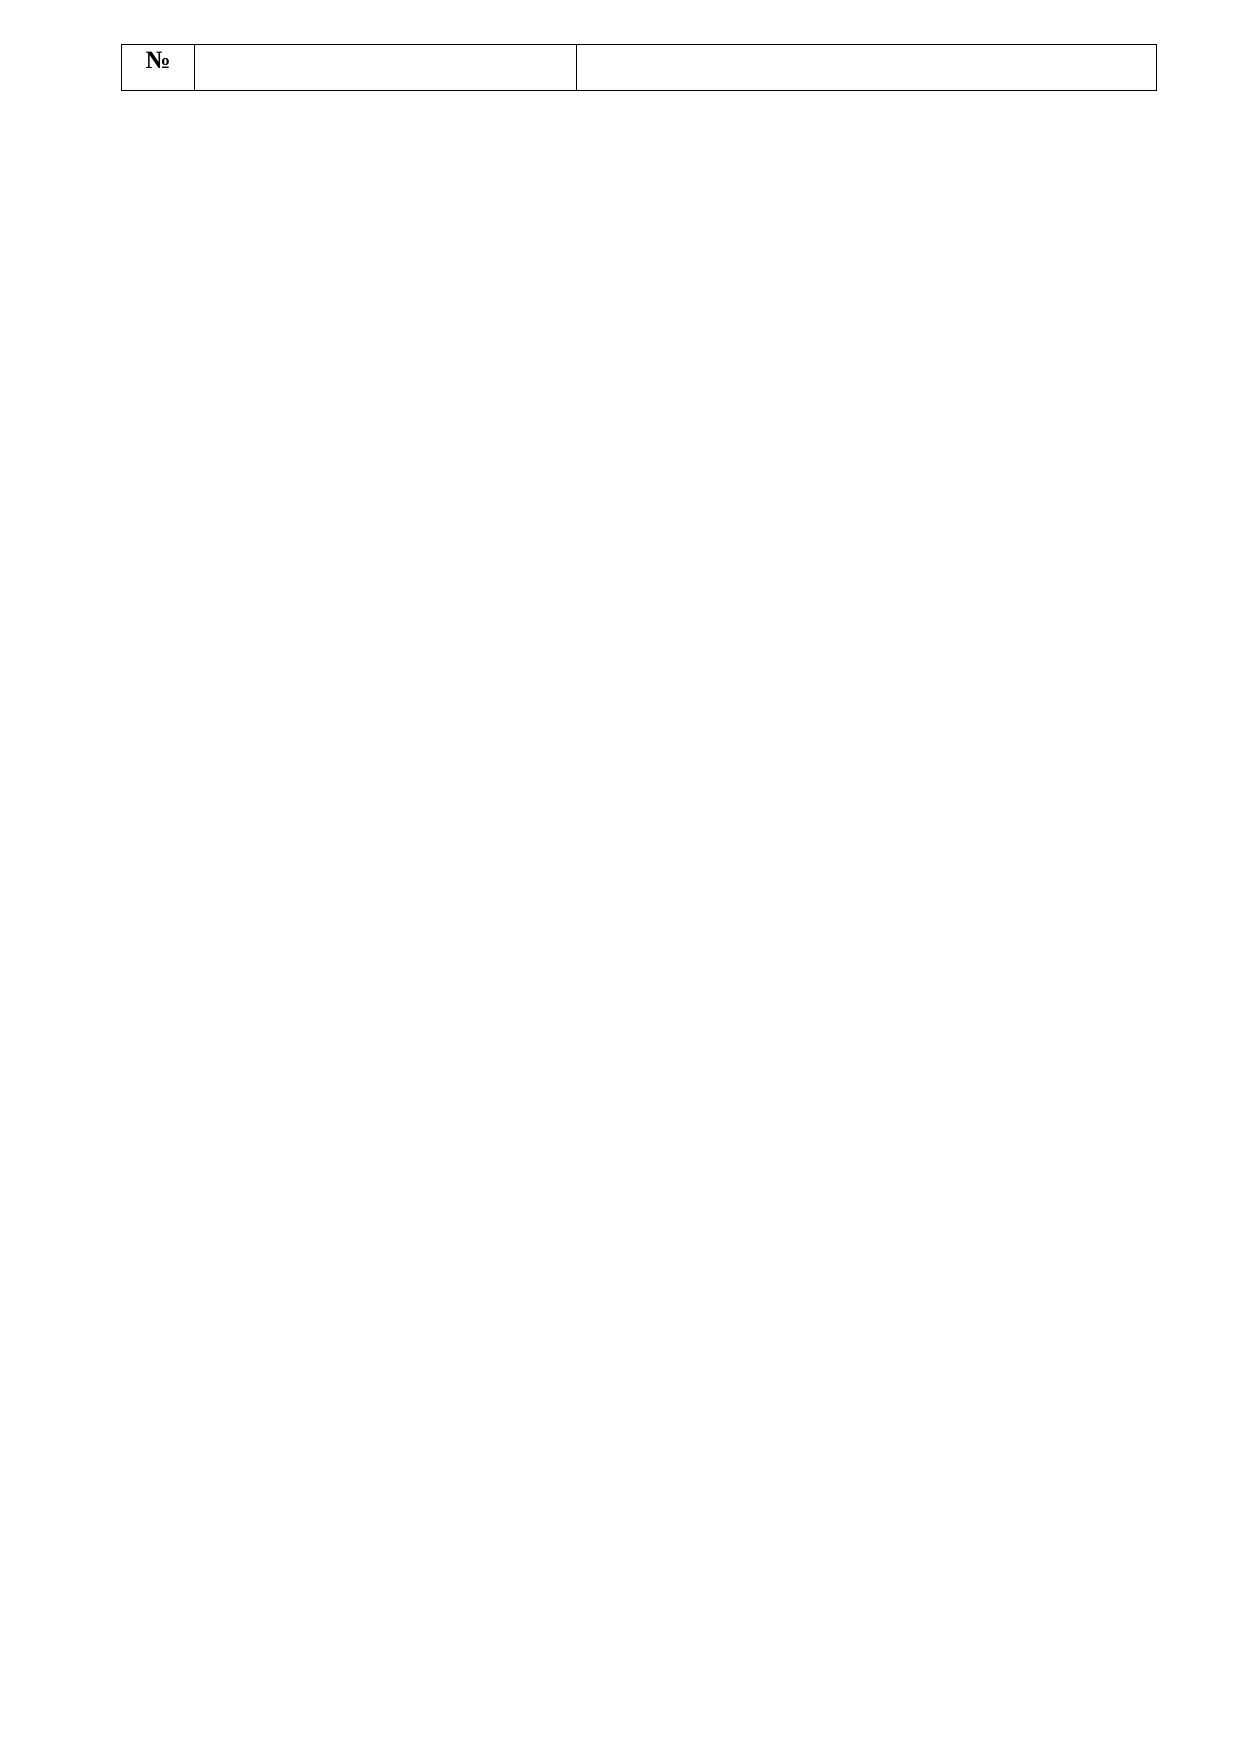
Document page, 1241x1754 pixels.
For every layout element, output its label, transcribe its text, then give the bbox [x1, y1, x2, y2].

table_header [577, 45, 1156, 90]
table_header [195, 45, 576, 90]
table_header № [122, 45, 194, 90]
